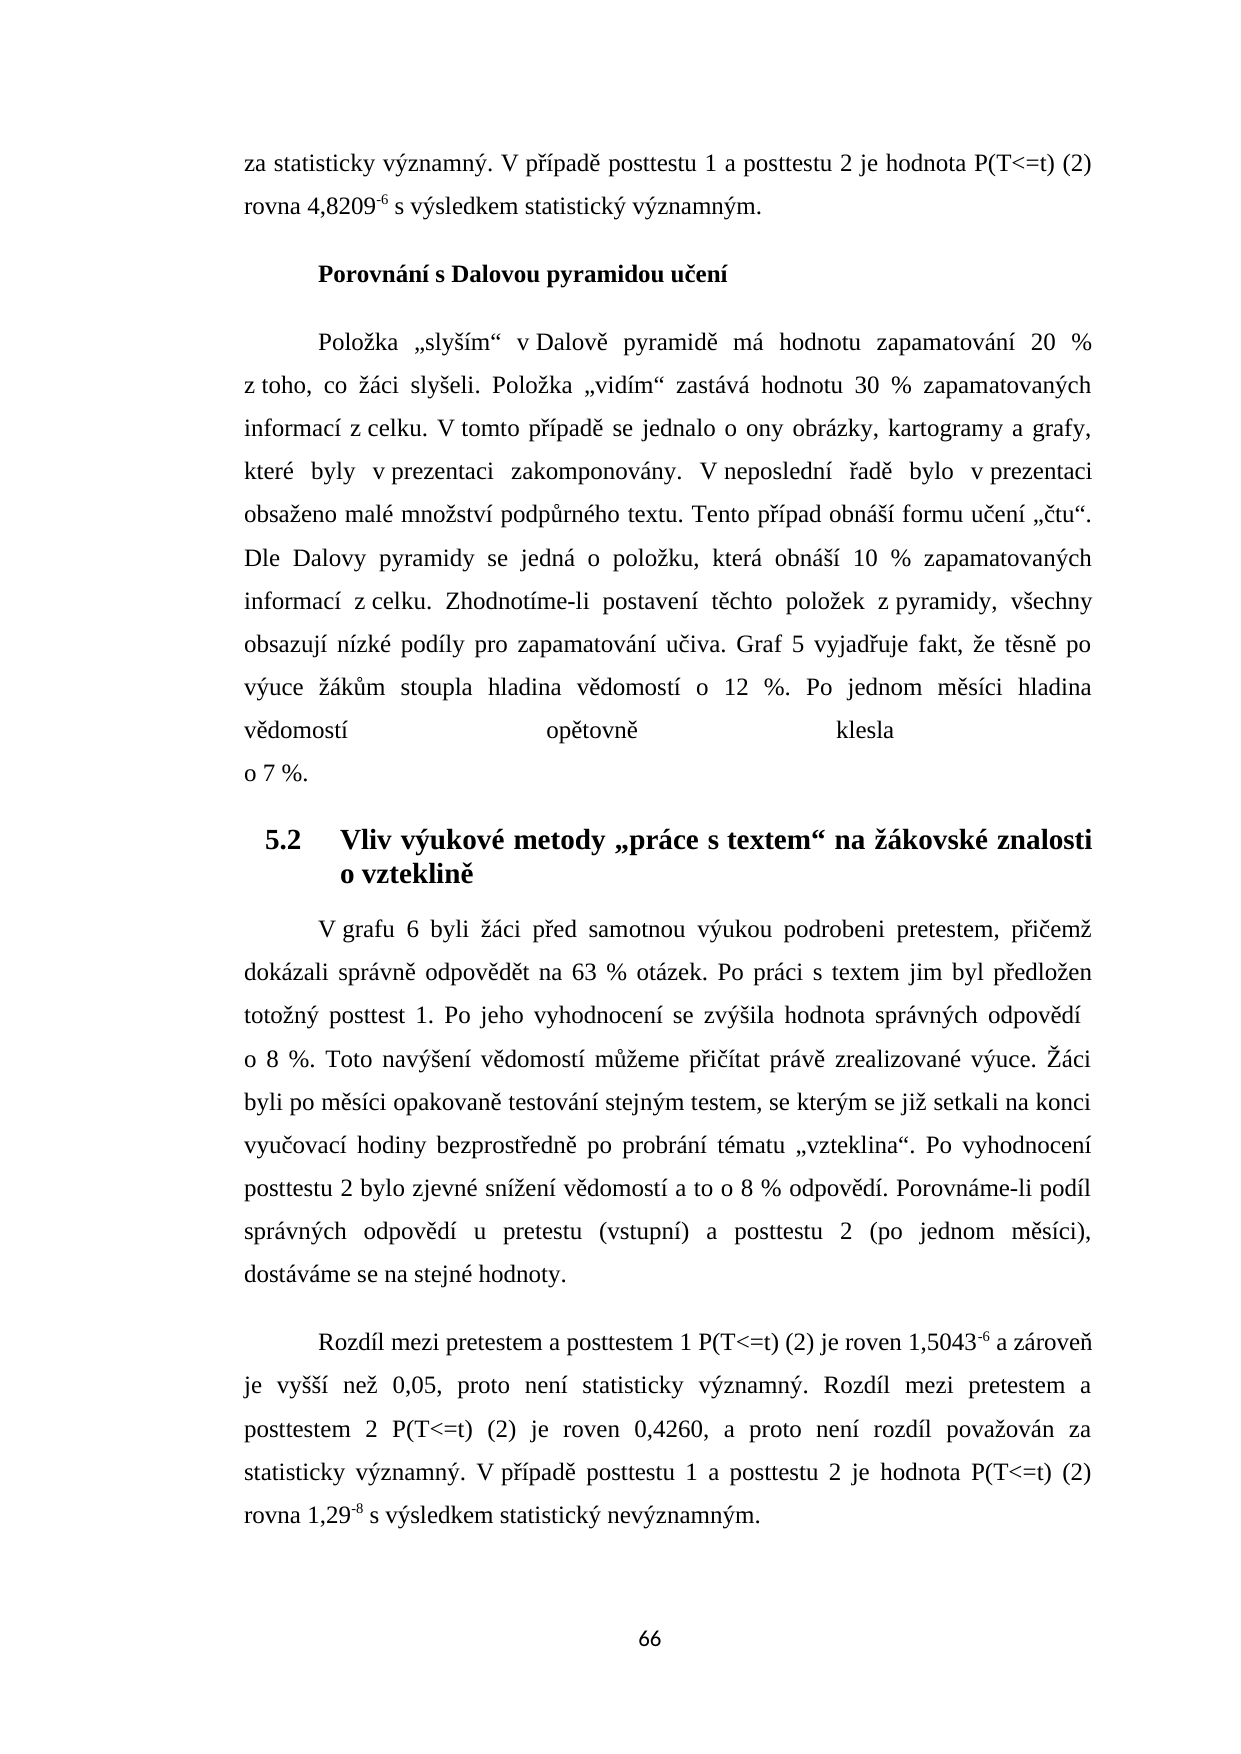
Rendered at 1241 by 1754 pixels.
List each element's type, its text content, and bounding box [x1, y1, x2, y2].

text V grafu 6 byli žáci před samotnou výukou podrobeni pretestem, přičemž dokázali správně odpovědět na 63 % otázek. Po práci s textem jim byl předložen totožný posttest 1. Po jeho vyhodnocení se zvýšila hodnota správných odpovědí o 8 %. Toto navýšení vědomostí můžeme přičítat právě zrealizované výuce. Žáci byli po měsíci opakovaně testování stejným testem, se kterým se již setkali na konci vyučovací hodiny bezprostředně po probrání tématu „vzteklina“. Po vyhodnocení posttestu 2 bylo zjevné snížení vědomostí a to o 8 % odpovědí. Porovnáme-li podíl správných odpovědí u pretestu (vstupní) a posttestu 2 (po jednom měsíci), dostáváme se na stejné hodnoty. [244, 914, 1092, 1288]
text Porovnání s Dalovou pyramidou učení [244, 259, 1092, 288]
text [244, 148, 1092, 219]
subtitle Vliv výukové metody „práce s textem“ na žákovské znalosti o vzteklině [265, 822, 1092, 889]
text Položka „slyším“ v Dalově pyramidě má hodnotu zapamatování 20 % z toho, co žáci slyšeli. Položka „vidím“ zastává hodnotu 30 % zapamatovaných informací z celku. V tomto případě se jednalo o ony obrázky, kartogramy a grafy, které byly v prezentaci zakomponovány. V neposlední řadě bylo v prezentaci obsaženo malé množství podpůrného textu. Tento případ obnáší formu učení „čtu“. Dle Dalovy pyramidy se jedná o položku, která obnáší 10 % zapamatovaných informací z celku. Zhodnotíme-li postavení těchto položek z pyramidy, všechny obsazují nízké podíly pro zapamatování učiva. Graf 5 vyjadřuje fakt, že těsně po výuce žákům stoupla hladina vědomostí o 12 %. Po jednom měsíci hladina vědomostí opětovně klesla o 7 %. [244, 327, 1092, 787]
text Rozdíl mezi pretestem a posttestem 1 P(T<=t) (2) je roven 1,5043-6 a zároveň je vyšší než 0,05, proto není statisticky významný. Rozdíl mezi pretestem a posttestem 2 P(T<=t) (2) je roven 0,4260, a proto není rozdíl považován za statisticky významný. V případě posttestu 1 a posttestu 2 je hodnota P(T<=t) (2) rovna 1,29-8 s výsledkem statistický nevýznamným. [244, 1327, 1092, 1529]
